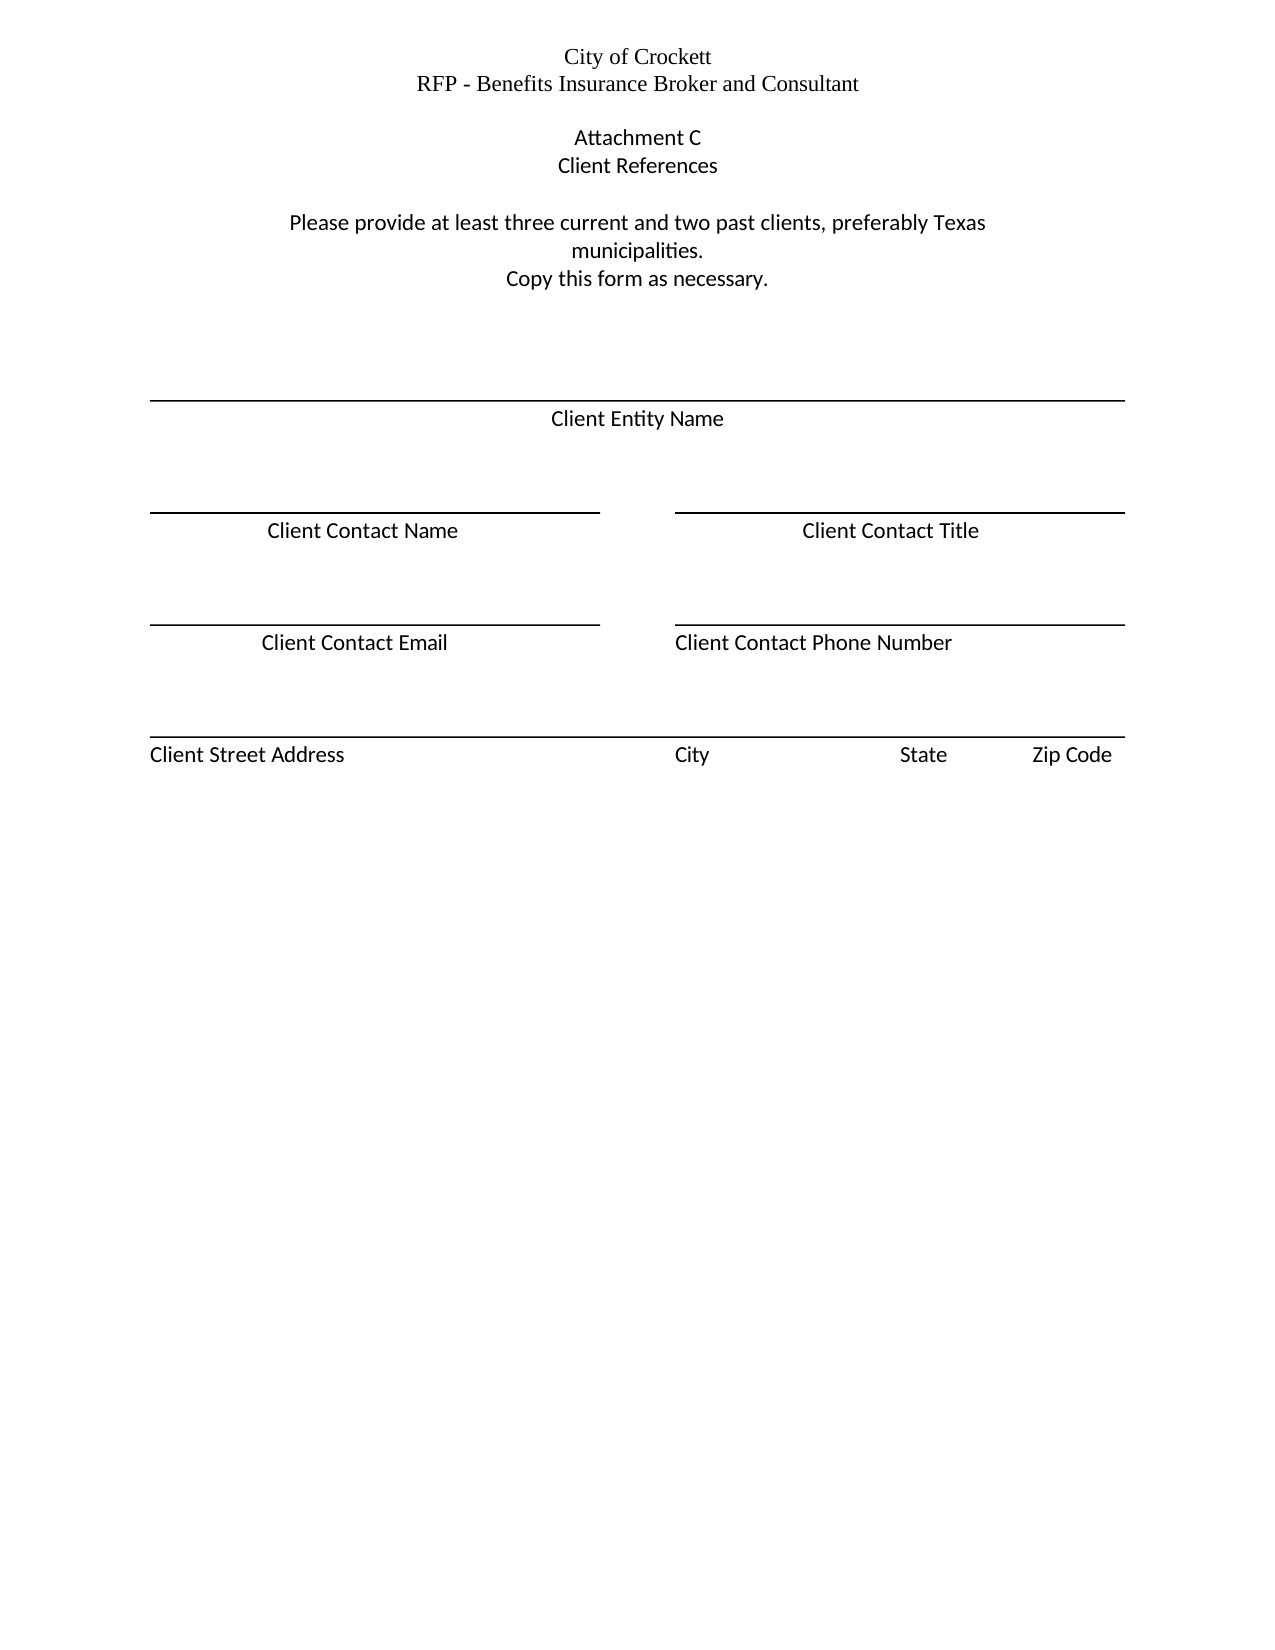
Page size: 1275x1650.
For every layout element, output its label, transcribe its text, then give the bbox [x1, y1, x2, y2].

text Client Entity Name [223, 400, 1053, 432]
text Please provide at least three current and two past clients, preferably Texas municipalities. [223, 208, 1052, 264]
text Copy this form as necessary. [223, 264, 1052, 292]
text Client Contact Name Client Contact Title [267, 512, 1194, 544]
text Client Contact Email Client Contact Phone Number [262, 623, 1194, 656]
text Client Street Address City State Zip Code [150, 736, 1194, 768]
text Attachment C Client References [557, 123, 719, 179]
